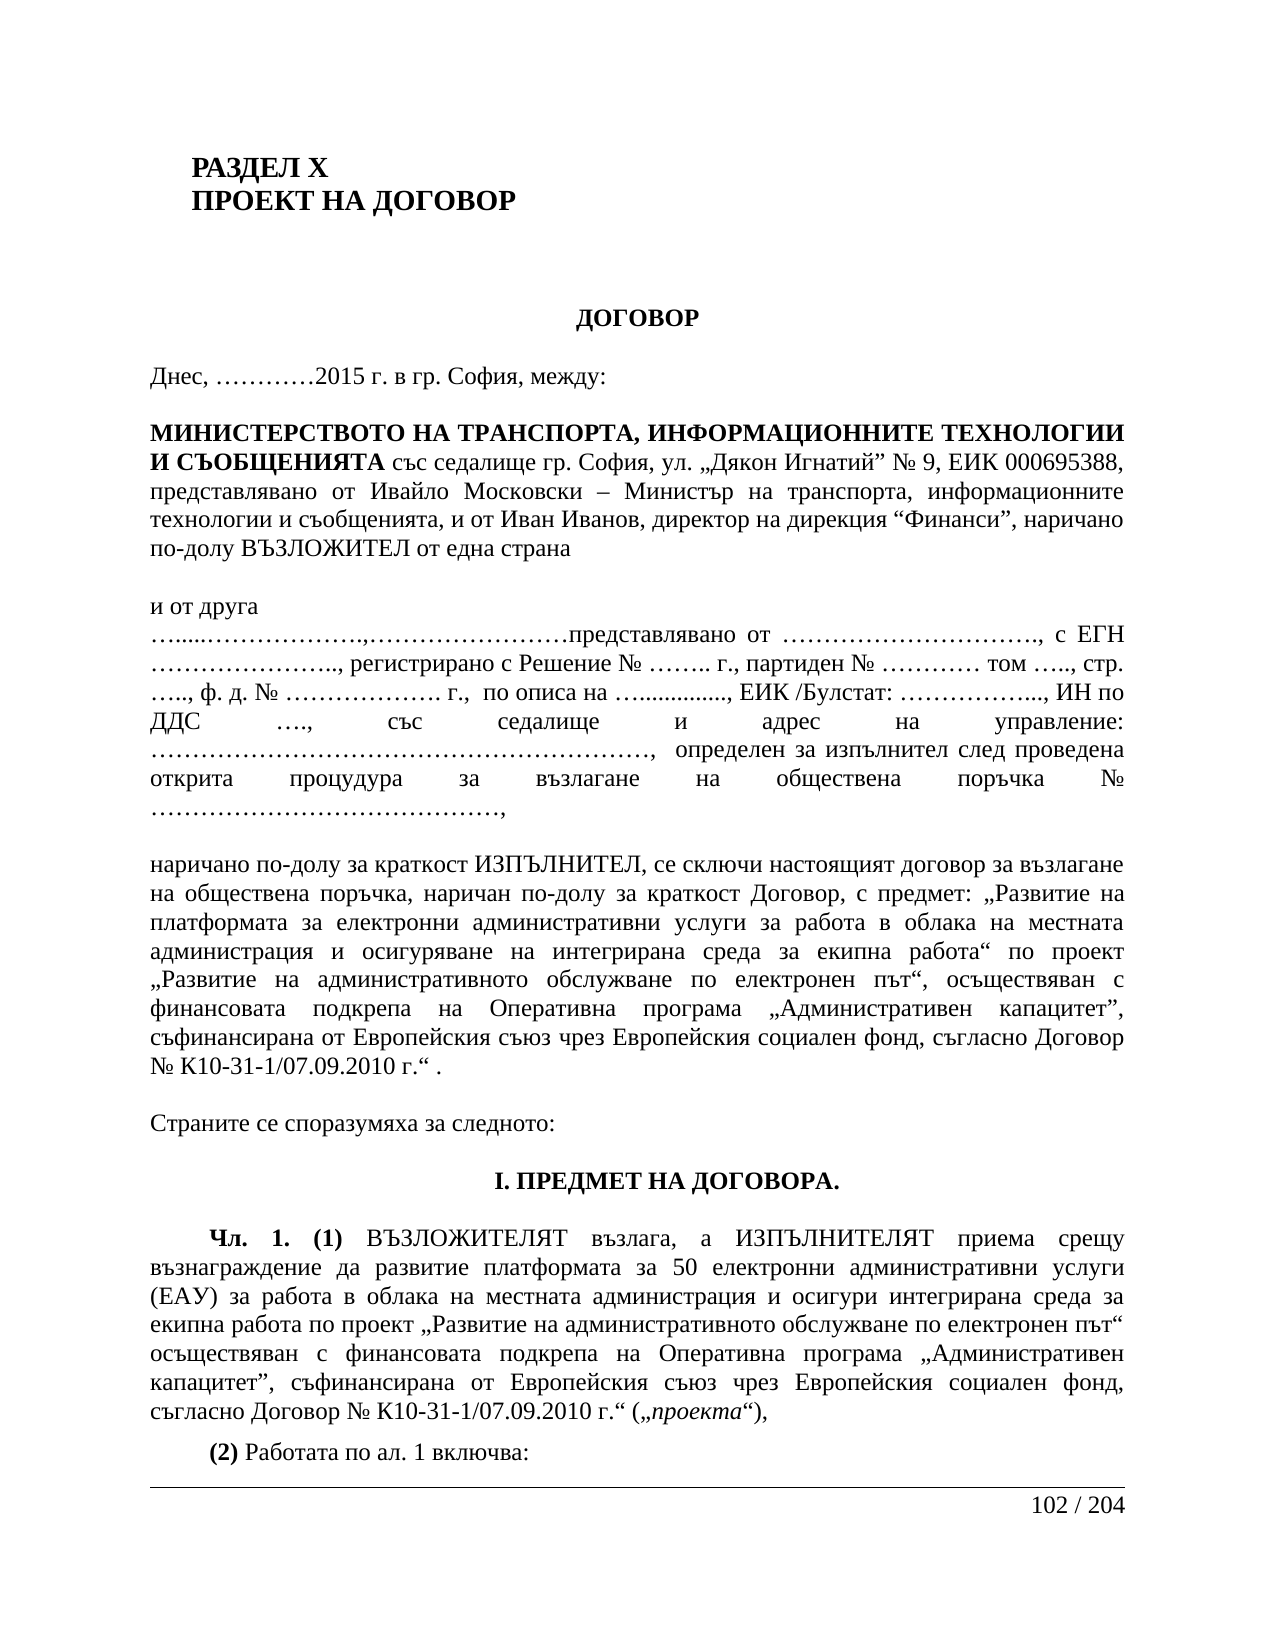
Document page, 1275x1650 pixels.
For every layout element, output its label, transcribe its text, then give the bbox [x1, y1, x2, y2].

subtitle РАЗДЕЛ X [191, 150, 1125, 183]
text Чл. 1. (1) ВЪЗЛОЖИТЕЛЯТ възлага, а ИЗПЪЛНИТЕЛЯТ приема срещу възнаграждение да развитие платформата за 50 електронни административни услуги (ЕАУ) за работа в облака на местната администрация и осигури интегрирана среда за екипна работа по проект „Развитие на административното обслужване по електронен път“ осъществяван с финансовата подкрепа на Оперативна програма „Административен капацитет”, съфинансирана от Европейския съюз чрез Европейския социален фонд, съгласно Договор № К10-31-1/07.09.2010 г.“ („проекта“), [150, 1223, 1125, 1424]
subtitle ПРОЕКТ НА ДОГОВОР [191, 183, 1125, 217]
text ….....……………….,……………………представлявано от …………………………., с ЕГН ………………….., регистрирано с Решение № …….. г., партиден № ………… том ….., стр. ….., ф. д. № ………………. г., по описа на ….............., ЕИК /Булстат: ……………..., ИН по ДДС …., със седалище и адрес на управление: ……………………………………………………, определен за изпълнител след проведена открита процудура за възлагане на обществена поръчка № ……………………………………, [150, 619, 1125, 821]
text наричано по-долу за краткост ИЗПЪЛНИТЕЛ, се сключи настоящият договор за възлагане на обществена поръчка, наричан по-долу за краткост Договор, с предмет: „Развитие на платформата за електронни административни услуги за работа в облака на местната администрация и осигуряване на интегрирана среда за екипна работа“ по проект „Развитие на административното обслужване по електронен път“, осъществяван с финансовата подкрепа на Оперативна програма „Административен капацитет”, съфинансирана от Европейския съюз чрез Европейския социален фонд, съгласно Договор № К10-31-1/07.09.2010 г.“ . [150, 849, 1125, 1079]
text Днес, …………2015 г. в гр. София, между: [150, 361, 1125, 389]
text Страните се споразумяха за следното: [150, 1108, 1125, 1137]
text І. ПРЕДМЕТ НА ДОГОВОРА. [150, 1166, 1125, 1194]
text и от друга [150, 591, 1125, 619]
text МИНИСТЕРСТВОТО НА ТРАНСПОРТА, ИНФОРМАЦИОННИТЕ ТЕХНОЛОГИИ И СЪОБЩЕНИЯТА със седалище гр. София, ул. „Дякон Игнатий” № 9, ЕИК 000695388, представлявано от Ивайло Московски – Министър на транспорта, информационните технологии и съобщенията, и от Иван Иванов, директор на дирекция “Финанси”, наричано по-долу ВЪЗЛОЖИТЕЛ от една страна [150, 418, 1125, 562]
text ДОГОВОР [150, 303, 1125, 332]
text (2) Работата по ал. 1 включва: [150, 1437, 1125, 1466]
